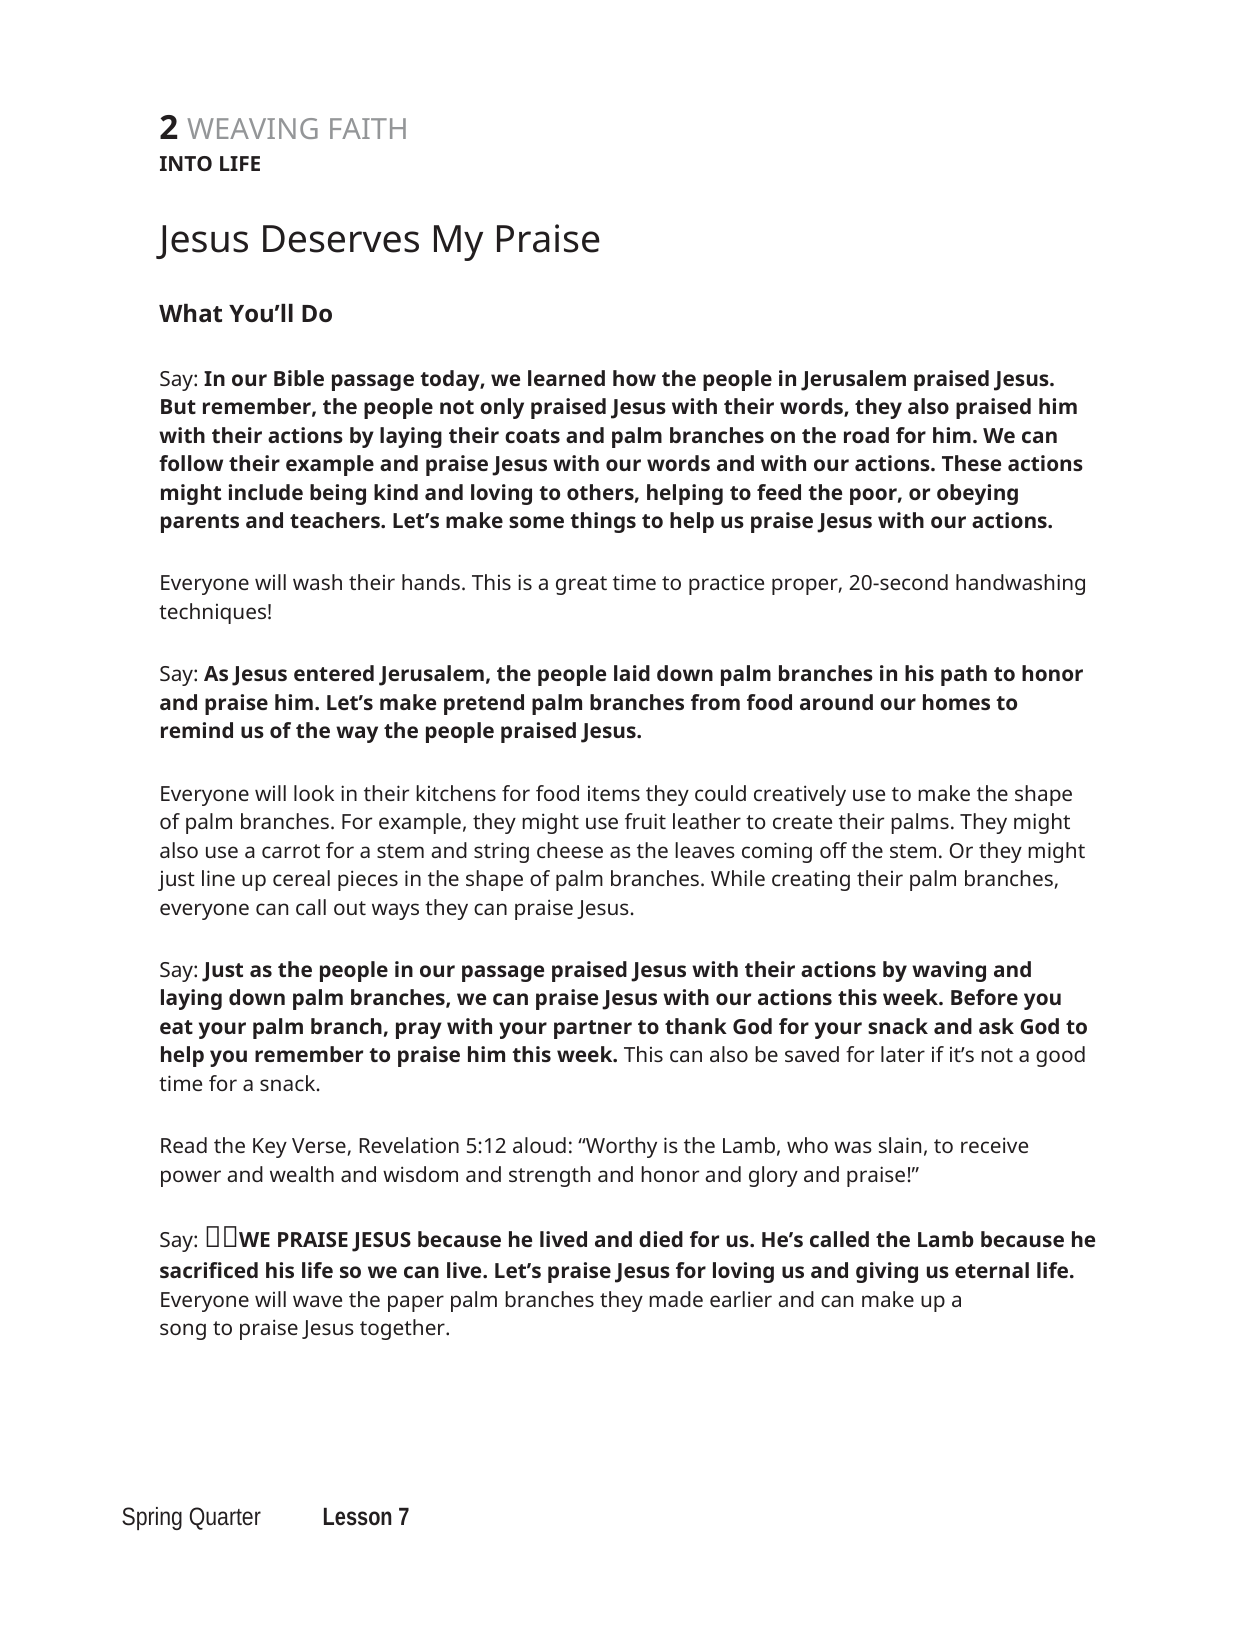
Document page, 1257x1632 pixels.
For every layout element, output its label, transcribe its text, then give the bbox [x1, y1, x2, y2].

text Say: In our Bible passage today, we learned how the people in Jerusalem praised Jesus. But remember, the people not only praised Jesus with their words, they also praised him with their actions by laying their coats and palm branches on the road for him. We can follow their example and praise Jesus with our words and with our actions. These actions might include being kind and loving to others, helping to feed the poor, or obeying parents and teachers. Let’s make some things to help us praise Jesus with our actions. [159, 364, 1097, 534]
text Read the Key Verse, Revelation 5:12 aloud: “Worthy is the Lamb, who was slain, to receive power and wealth and wisdom and strength and honor and glory and praise!” [159, 1131, 1097, 1188]
text Everyone will look in their kitchens for food items they could creatively use to make the shape of palm branches. For example, they might use fruit leather to create their palms. They might also use a carrot for a stem and string cheese as the leaves coming off the stem. Or they might just line up cereal pieces in the shape of palm branches. While creating their palm branches, everyone can call out ways they can praise Jesus. [159, 779, 1097, 921]
text Everyone will wash their hands. This is a great time to practice proper, 20-second handwashing techniques! [159, 568, 1097, 625]
text Jesus Deserves My Praise [159, 212, 1097, 263]
text Say: WE PRAISE JESUS because he lived and died for us. He’s called the Lamb because he sacrificed his life so we can live. Let’s praise Jesus for loving us and giving us eternal life. [159, 1217, 1097, 1285]
text Say: Just as the people in our passage praised Jesus with their actions by waving and laying down palm branches, we can praise Jesus with our actions this week. Before you eat your palm branch, pray with your partner to thank God for your snack and ask God to help you remember to praise him this week. This can also be saved for later if it’s not a good time for a snack. [159, 955, 1097, 1097]
text 2 WEAVING FAITH [159, 104, 1097, 149]
text INTO LIFE [159, 149, 1097, 178]
text Everyone will wave the paper palm branches they made earlier and can make up a song to praise Jesus together. [159, 1285, 980, 1342]
text Say: As Jesus entered Jerusalem, the people laid down palm branches in his path to honor and praise him. Let’s make pretend palm branches from food around our homes to remind us of the way the people praised Jesus. [159, 659, 1097, 745]
text What You’ll Do [159, 297, 1097, 330]
